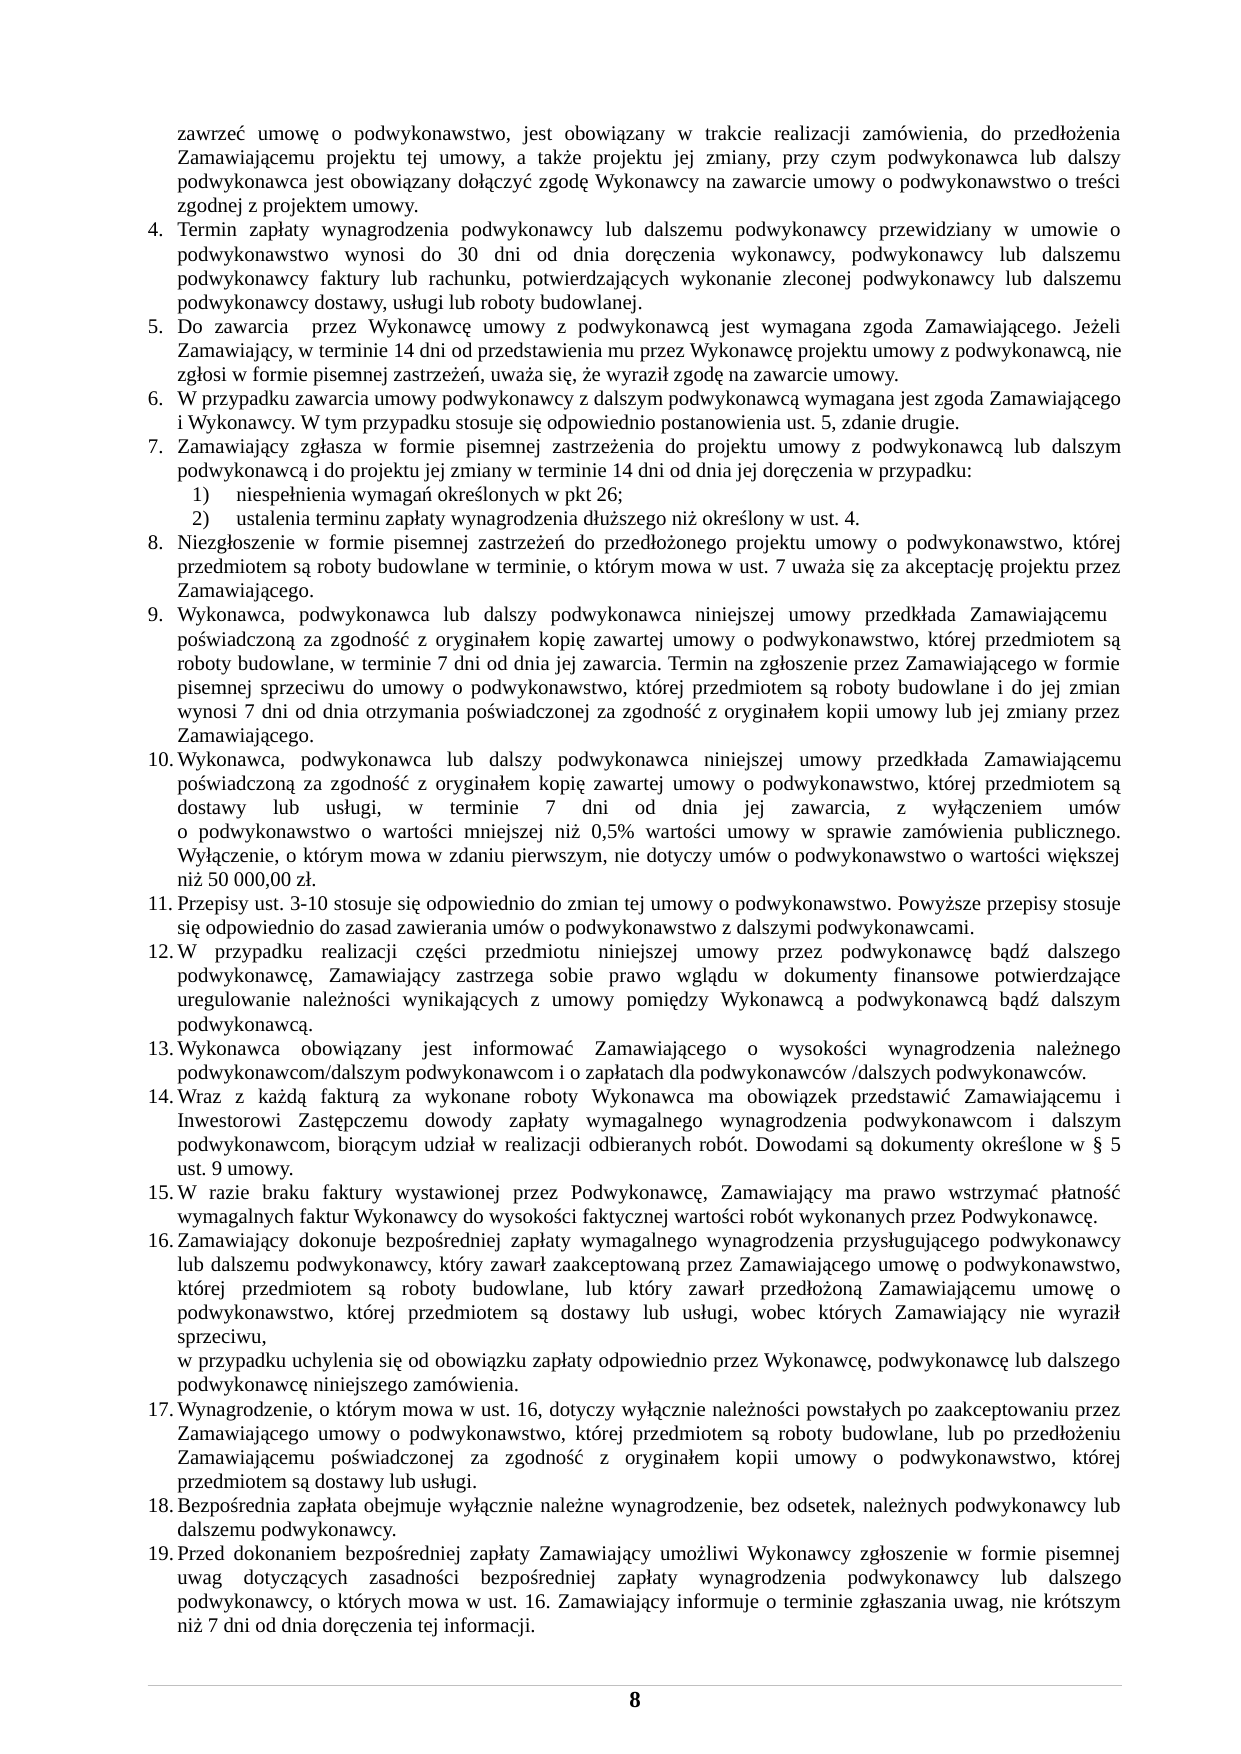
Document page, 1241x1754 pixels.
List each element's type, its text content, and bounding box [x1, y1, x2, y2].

text 1) niespełnienia wymagań określonych w pkt 26; [192, 482, 1122, 506]
text 16. Zamawiający dokonuje bezpośredniej zapłaty wymagalnego wynagrodzenia przysługującego podwykonawcy lub dalszemu podwykonawcy, który zawarł zaakceptowaną przez Zamawiającego umowę o podwykonawstwo, której przedmiotem są roboty budowlane, lub który zawarł przedłożoną Zamawiającemu umowę o podwykonawstwo, której przedmiotem są dostawy lub usługi, wobec których Zamawiający nie wyraził sprzeciwu, w przypadku uchylenia się od obowiązku zapłaty odpowiednio przez Wykonawcę, podwykonawcę lub dalszego podwykonawcę niniejszego zamówienia. [148, 1228, 1122, 1396]
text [148, 121, 1122, 217]
text 19. Przed dokonaniem bezpośredniej zapłaty Zamawiający umożliwi Wykonawcy zgłoszenie w formie pisemnej uwag dotyczących zasadności bezpośredniej zapłaty wynagrodzenia podwykonawcy lub dalszego podwykonawcy, o których mowa w ust. 16. Zamawiający informuje o terminie zgłaszania uwag, nie krótszym niż 7 dni od dnia doręczenia tej informacji. [148, 1541, 1122, 1637]
text 7. Zamawiający zgłasza w formie pisemnej zastrzeżenia do projektu umowy z podwykonawcą lub dalszym podwykonawcą i do projektu jej zmiany w terminie 14 dni od dnia jej doręczenia w przypadku: [148, 434, 1122, 482]
text 8. Niezgłoszenie w formie pisemnej zastrzeżeń do przedłożonego projektu umowy o podwykonawstwo, której przedmiotem są roboty budowlane w terminie, o którym mowa w ust. 7 uważa się za akceptację projektu przez Zamawiającego. [148, 530, 1122, 602]
text 13. Wykonawca obowiązany jest informować Zamawiającego o wysokości wynagrodzenia należnego podwykonawcom/dalszym podwykonawcom i o zapłatach dla podwykonawców /dalszych podwykonawców. [148, 1036, 1122, 1084]
text 4. Termin zapłaty wynagrodzenia podwykonawcy lub dalszemu podwykonawcy przewidziany w umowie o podwykonawstwo wynosi do 30 dni od dnia doręczenia wykonawcy, podwykonawcy lub dalszemu podwykonawcy faktury lub rachunku, potwierdzających wykonanie zleconej podwykonawcy lub dalszemu podwykonawcy dostawy, usługi lub roboty budowlanej. [148, 217, 1122, 314]
text 15. W razie braku faktury wystawionej przez Podwykonawcę, Zamawiający ma prawo wstrzymać płatność wymagalnych faktur Wykonawcy do wysokości faktycznej wartości robót wykonanych przez Podwykonawcę. [148, 1180, 1122, 1228]
text 9. Wykonawca, podwykonawca lub dalszy podwykonawca niniejszej umowy przedkłada Zamawiającemu poświadczoną za zgodność z oryginałem kopię zawartej umowy o podwykonawstwo, której przedmiotem są roboty budowlane, w terminie 7 dni od dnia jej zawarcia. Termin na zgłoszenie przez Zamawiającego w formie pisemnej sprzeciwu do umowy o podwykonawstwo, której przedmiotem są roboty budowlane i do jej zmian wynosi 7 dni od dnia otrzymania poświadczonej za zgodność z oryginałem kopii umowy lub jej zmiany przez Zamawiającego. [148, 602, 1122, 747]
text 17. Wynagrodzenie, o którym mowa w ust. 16, dotyczy wyłącznie należności powstałych po zaakceptowaniu przez Zamawiającego umowy o podwykonawstwo, której przedmiotem są roboty budowlane, lub po przedłożeniu Zamawiającemu poświadczonej za zgodność z oryginałem kopii umowy o podwykonawstwo, której przedmiotem są dostawy lub usługi. [148, 1396, 1122, 1493]
text 11. Przepisy ust. 3-10 stosuje się odpowiednio do zmian tej umowy o podwykonawstwo. Powyższe przepisy stosuje się odpowiednio do zasad zawierania umów o podwykonawstwo z dalszymi podwykonawcami. [148, 891, 1122, 939]
text 6. W przypadku zawarcia umowy podwykonawcy z dalszym podwykonawcą wymagana jest zgoda Zamawiającego i Wykonawcy. W tym przypadku stosuje się odpowiednio postanowienia ust. 5, zdanie drugie. [148, 386, 1122, 434]
text 10. Wykonawca, podwykonawca lub dalszy podwykonawca niniejszej umowy przedkłada Zamawiającemu poświadczoną za zgodność z oryginałem kopię zawartej umowy o podwykonawstwo, której przedmiotem są dostawy lub usługi, w terminie 7 dni od dnia jej zawarcia, z wyłączeniem umów o podwykonawstwo o wartości mniejszej niż 0,5% wartości umowy w sprawie zamówienia publicznego. Wyłączenie, o którym mowa w zdaniu pierwszym, nie dotyczy umów o podwykonawstwo o wartości większej niż 50 000,00 zł. [148, 747, 1122, 891]
text 2) ustalenia terminu zapłaty wynagrodzenia dłuższego niż określony w ust. 4. [192, 506, 1122, 530]
text 12. W przypadku realizacji części przedmiotu niniejszej umowy przez podwykonawcę bądź dalszego podwykonawcę, Zamawiający zastrzega sobie prawo wglądu w dokumenty finansowe potwierdzające uregulowanie należności wynikających z umowy pomiędzy Wykonawcą a podwykonawcą bądź dalszym podwykonawcą. [148, 939, 1122, 1036]
text 14. Wraz z każdą fakturą za wykonane roboty Wykonawca ma obowiązek przedstawić Zamawiającemu i Inwestorowi Zastępczemu dowody zapłaty wymagalnego wynagrodzenia podwykonawcom i dalszym podwykonawcom, biorącym udział w realizacji odbieranych robót. Dowodami są dokumenty określone w § 5 ust. 9 umowy. [148, 1084, 1122, 1180]
text 5. Do zawarcia przez Wykonawcę umowy z podwykonawcą jest wymagana zgoda Zamawiającego. Jeżeli Zamawiający, w terminie 14 dni od przedstawienia mu przez Wykonawcę projektu umowy z podwykonawcą, nie zgłosi w formie pisemnej zastrzeżeń, uważa się, że wyraził zgodę na zawarcie umowy. [148, 314, 1122, 386]
text 18. Bezpośrednia zapłata obejmuje wyłącznie należne wynagrodzenie, bez odsetek, należnych podwykonawcy lub dalszemu podwykonawcy. [148, 1493, 1122, 1541]
